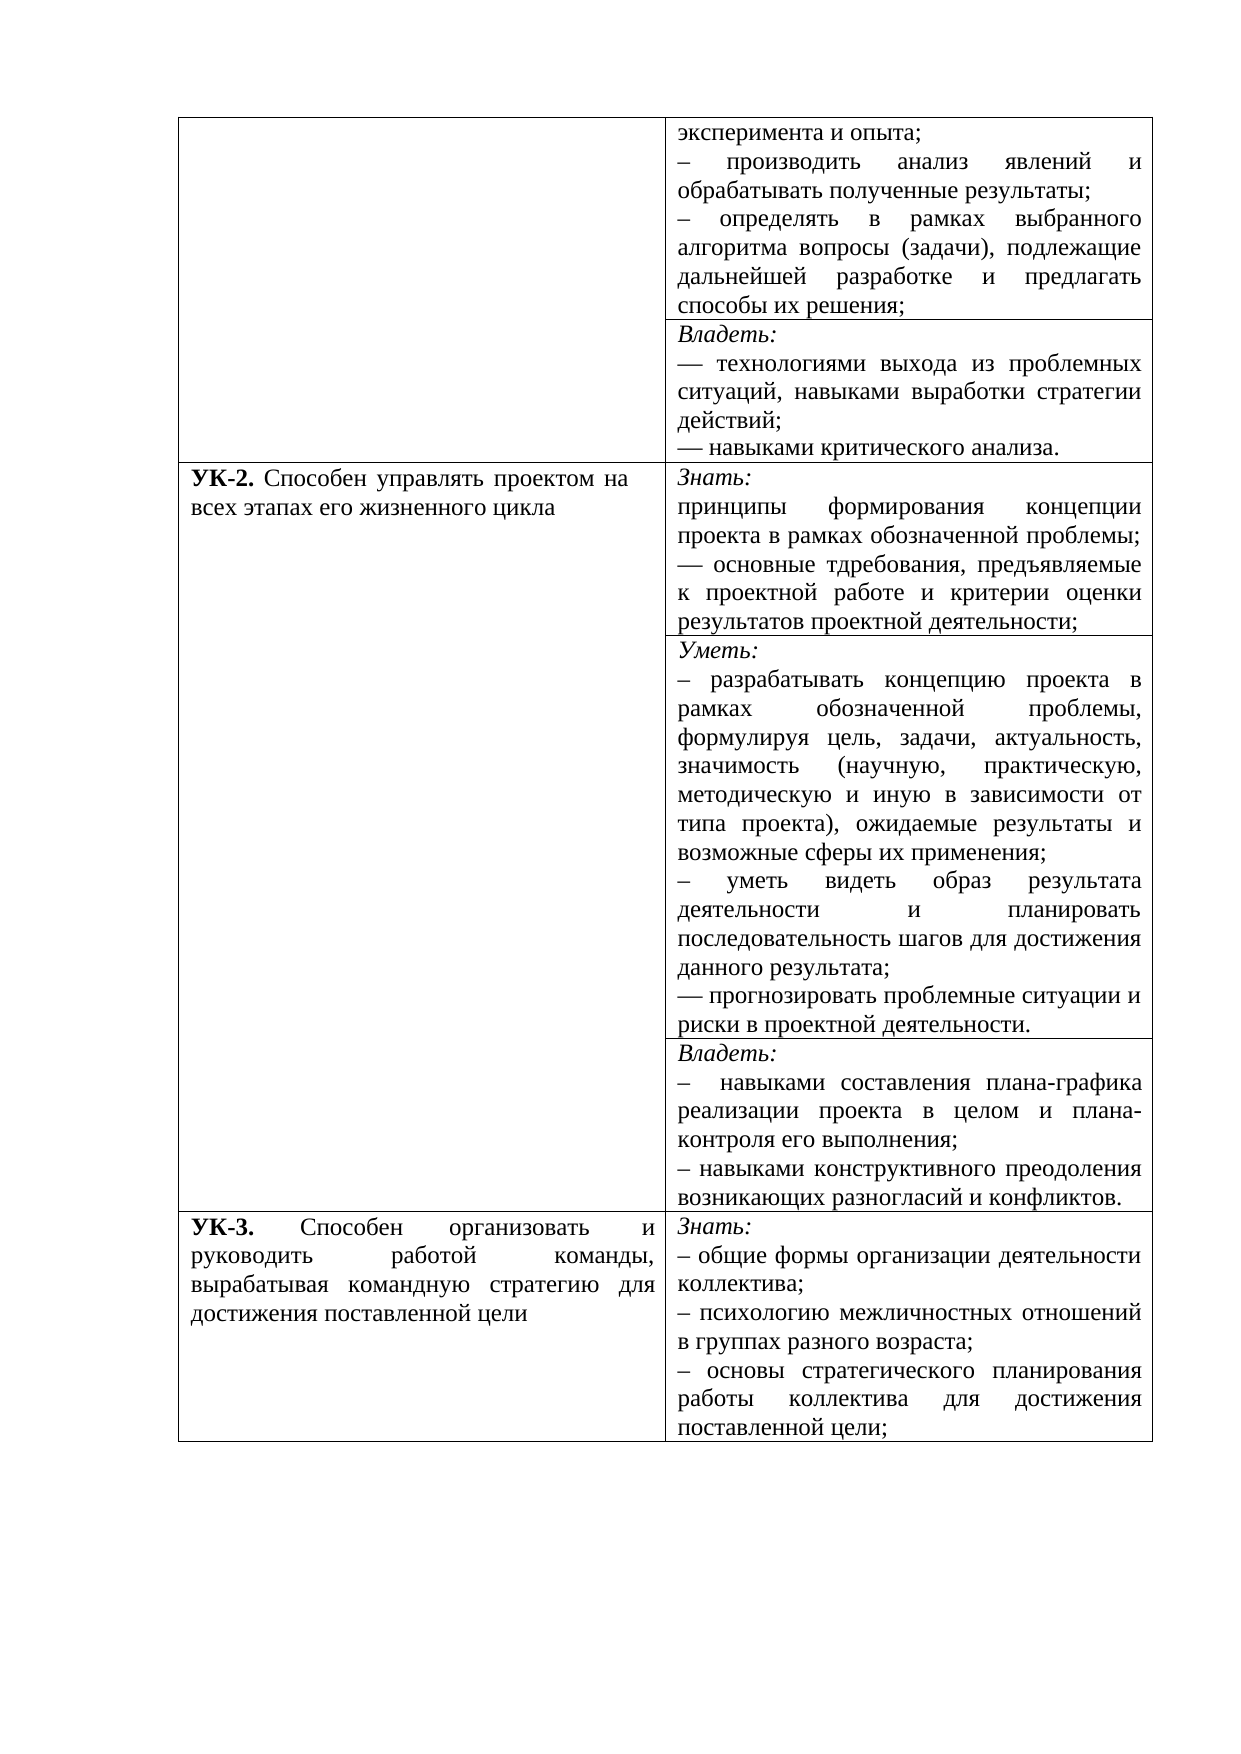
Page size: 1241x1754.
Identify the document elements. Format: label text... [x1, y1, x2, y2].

table_cell Уметь: разрабатывать концепцию проекта в рамках обозначенной проблемы, формулируя цель, задачи, актуальность, значимость (научную, практическую, методическую и иную в зависимости от типа проекта), ожидаемые результаты и возможные сферы их применения; уметь видеть образ результата деятельности и планировать последовательность шагов для достижения данного результата; — прогнозировать проблемные ситуации и риски в проектной деятельности. [666, 636, 1152, 1038]
table_cell Владеть: навыками составления плана-графика реализации проекта в целом и плана- контроля его выполнения; навыками конструктивного преодоления возникающих разногласий и конфликтов. [666, 1039, 1152, 1211]
table_header эксперимента и опыта; производить анализ явлений и обрабатывать полученные результаты; определять в рамках выбранного алгоритма вопросы (задачи), подлежащие дальнейшей разработке и предлагать способы их решения; [666, 118, 1152, 318]
table_cell Знать: общие формы организации деятельности коллектива; психологию межличностных отношений в группах разного возраста; основы стратегического планирования работы коллектива для достижения поставленной цели; [666, 1212, 1152, 1441]
table_cell Владеть: технологиями выхода из проблемных ситуаций, навыками выработки стратегии действий; навыками критического анализа. [666, 320, 1152, 462]
table_cell УК-3. Способен организовать и руководить работой команды, вырабатывая командную стратегию для достижения поставленной цели [179, 1212, 665, 1441]
table_header [179, 118, 665, 462]
table_cell УК-2. Способен управлять проектом на всех этапах его жизненного цикла [179, 463, 665, 1211]
table_cell Знать: принципы формирования концепции проекта в рамках обозначенной проблемы; — основные тдребования, предъявляемые к проектной работе и критерии оценки результатов проектной деятельности; [666, 463, 1152, 635]
